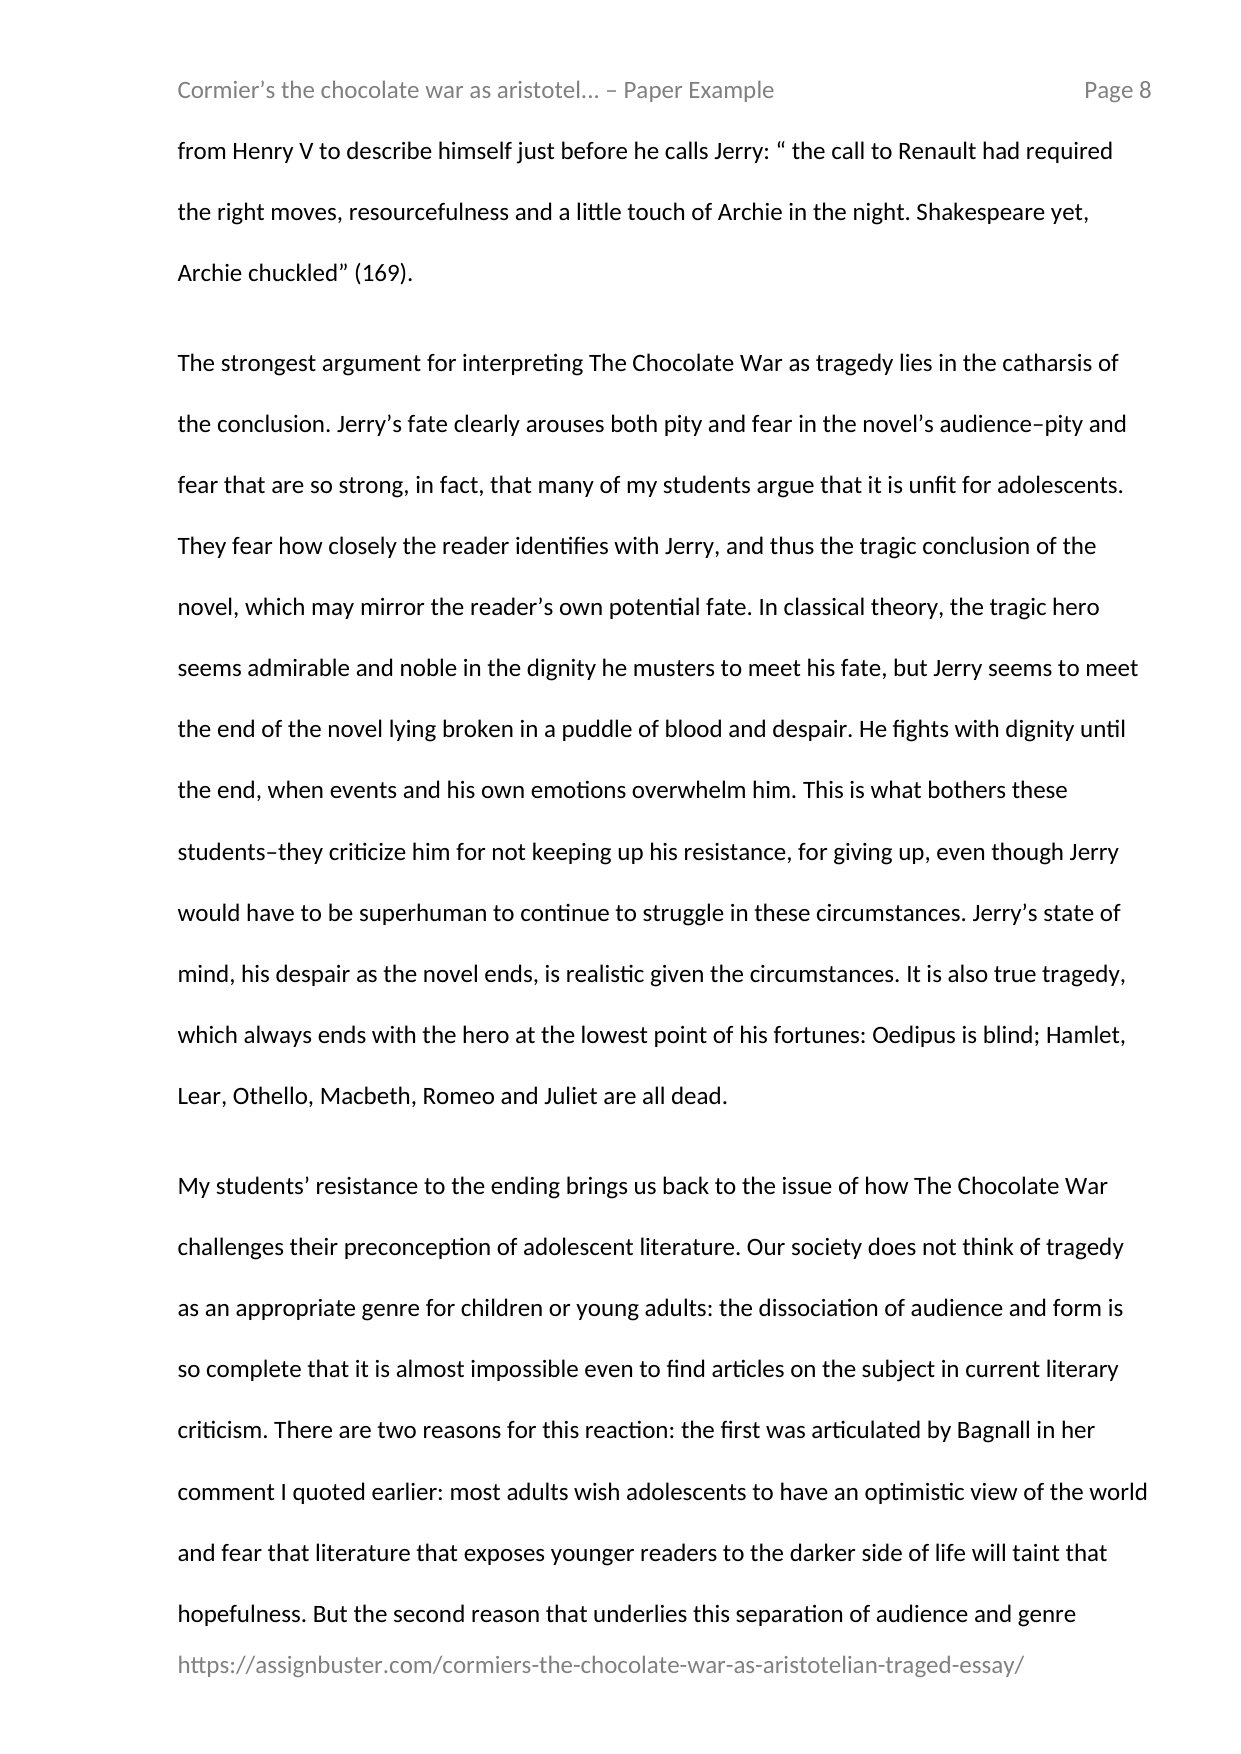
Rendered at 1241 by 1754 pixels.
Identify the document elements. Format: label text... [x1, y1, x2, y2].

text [177, 1170, 1152, 1628]
text The strongest argument for interpreting The Chocolate War as tragedy lies in the catharsis of the conclusion. Jerry’s fate clearly arouses both pity and fear in the novel’s audience–pity and fear that are so strong, in fact, that many of my students argue that it is unfit for adolescents. They fear how closely the reader identifies with Jerry, and thus the tragic conclusion of the novel, which may mirror the reader’s own potential fate. In classical theory, the tragic hero seems admirable and noble in the dignity he musters to meet his fate, but Jerry seems to meet the end of the novel lying broken in a puddle of blood and despair. He fights with dignity until the end, when events and his own emotions overwhelm him. This is what bothers these students–they criticize him for not keeping up his resistance, for giving up, even though Jerry would have to be superhuman to continue to struggle in these circumstances. Jerry’s state of mind, his despair as the novel ends, is realistic given the circumstances. It is also true tragedy, which always ends with the hero at the lowest point of his fortunes: Oedipus is blind; Hamlet, Lear, Othello, Macbeth, Romeo and Juliet are all dead. [177, 347, 1152, 1110]
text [177, 135, 1152, 287]
